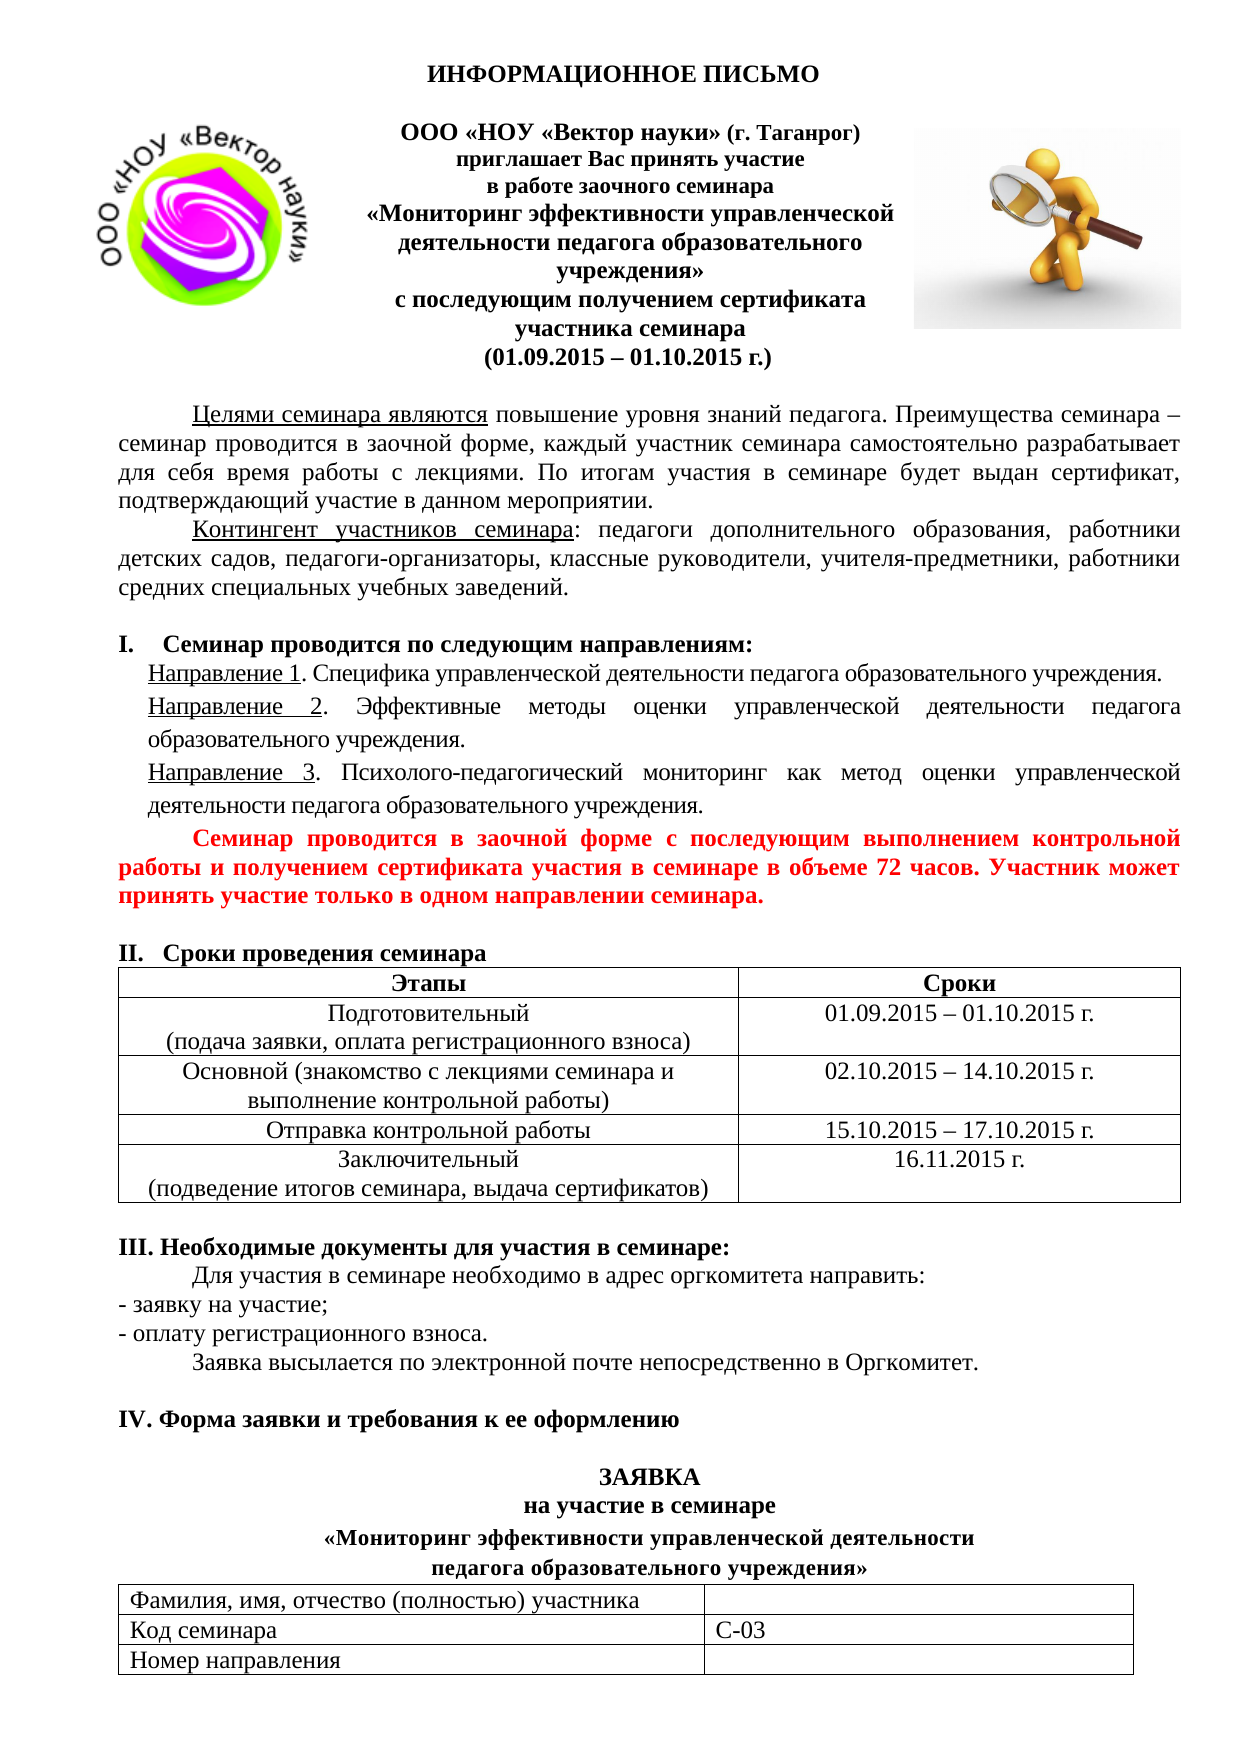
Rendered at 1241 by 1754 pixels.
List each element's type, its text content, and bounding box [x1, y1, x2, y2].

list Семинар проводится по следующим направлениям: [118, 629, 1181, 658]
table_header Фамилия, имя, отчество (полностью) участника [119, 1585, 704, 1614]
text педагога образовательного учреждения» [118, 1554, 1181, 1580]
table_cell 15.10.2015 – 17.10.2015 г. [739, 1115, 1180, 1143]
table_cell С-03 [705, 1615, 1133, 1644]
table_cell [705, 1645, 1133, 1673]
table_cell Подготовительный (подача заявки, оплата регистрационного взноса) [119, 998, 738, 1055]
table_cell Основной (знакомство с лекциями семинара и выполнение контрольной работы) [119, 1056, 738, 1114]
table_header OOO «НОУ «Вектор науки» (г. Таганрог) приглашает Вас принять участие в работе заочного семинара «Мониторинг эффективности управленческой деятельности педагога образовательного учреждения» с последующим получением сертификата участника семинара (01.09.2015 – 01.10.2015 г.) [354, 117, 1181, 371]
text - оплату регистрационного взноса. [118, 1318, 1181, 1347]
table_header Сроки [739, 968, 1180, 997]
table_cell Код семинара [119, 1615, 704, 1644]
list Семинар проводится в заочной форме с последующим выполнением контрольной работы и получением сертификата участия в семинаре в объеме 72 часов. Участник может принять участие только в одном направлении семинара. [118, 823, 1181, 909]
text «Мониторинг эффективности управленческой деятельности [118, 1524, 1181, 1550]
list Направление 2. Эффективные методы оценки управленческой деятельности педагога образовательного учреждения. [148, 691, 1181, 753]
list Сроки проведения семинара [118, 938, 1181, 967]
table_cell Заключительный (подведение итогов семинара, выдача сертификатов) [119, 1145, 738, 1202]
table_cell 16.11.2015 г. [739, 1145, 1180, 1202]
text ИНФОРМАЦИОННОЕ ПИСЬМО [266, 59, 1181, 88]
list Направление 3. Психолого-педагогический мониторинг как метод оценки управленческой деятельности педагога образовательного учреждения. [148, 757, 1181, 819]
table_cell Отправка контрольной работы [119, 1115, 738, 1143]
subtitle Контингент участников семинара: педагоги дополнительного образования, работники детских садов, педагоги-организаторы, классные руководители, учителя-предметники, работники средних специальных учебных заведений. [118, 514, 1181, 601]
text Для участия в семинаре необходимо в адрес оргкомитета направить: [118, 1261, 1181, 1289]
picture [92, 116, 320, 325]
text IV. Форма заявки и требования к ее оформлению [118, 1404, 1181, 1433]
subtitle Целями семинара являются повышение уровня знаний педагога. Преимущества семинара – семинар проводится в заочной форме, каждый участник семинара самостоятельно разрабатывает для себя время работы с лекциями. По итогам участия в семинаре будет выдан сертификат, подтверждающий участие в данном мероприятии. [118, 399, 1181, 514]
text на участие в семинаре [118, 1491, 1181, 1519]
list Направление 1. Специфика управленческой деятельности педагога образовательного учреждения. [148, 658, 1181, 687]
table_header Этапы [119, 968, 738, 997]
text III. Необходимые документы для участия в семинаре: [118, 1232, 1181, 1261]
text - заявку на участие; [118, 1289, 1181, 1318]
table_cell 02.10.2015 – 14.10.2015 г. [739, 1056, 1180, 1114]
table_cell 01.09.2015 – 01.10.2015 г. [739, 998, 1180, 1055]
table_cell Номер направления [119, 1645, 704, 1673]
text ЗАЯВКА [118, 1462, 1181, 1491]
text Заявка высылается по электронной почте непосредственно в Оргкомитет. [118, 1347, 1181, 1376]
table_header векторнауки.рф [107, 117, 354, 371]
picture [913, 128, 1182, 329]
table_header [705, 1585, 1133, 1614]
